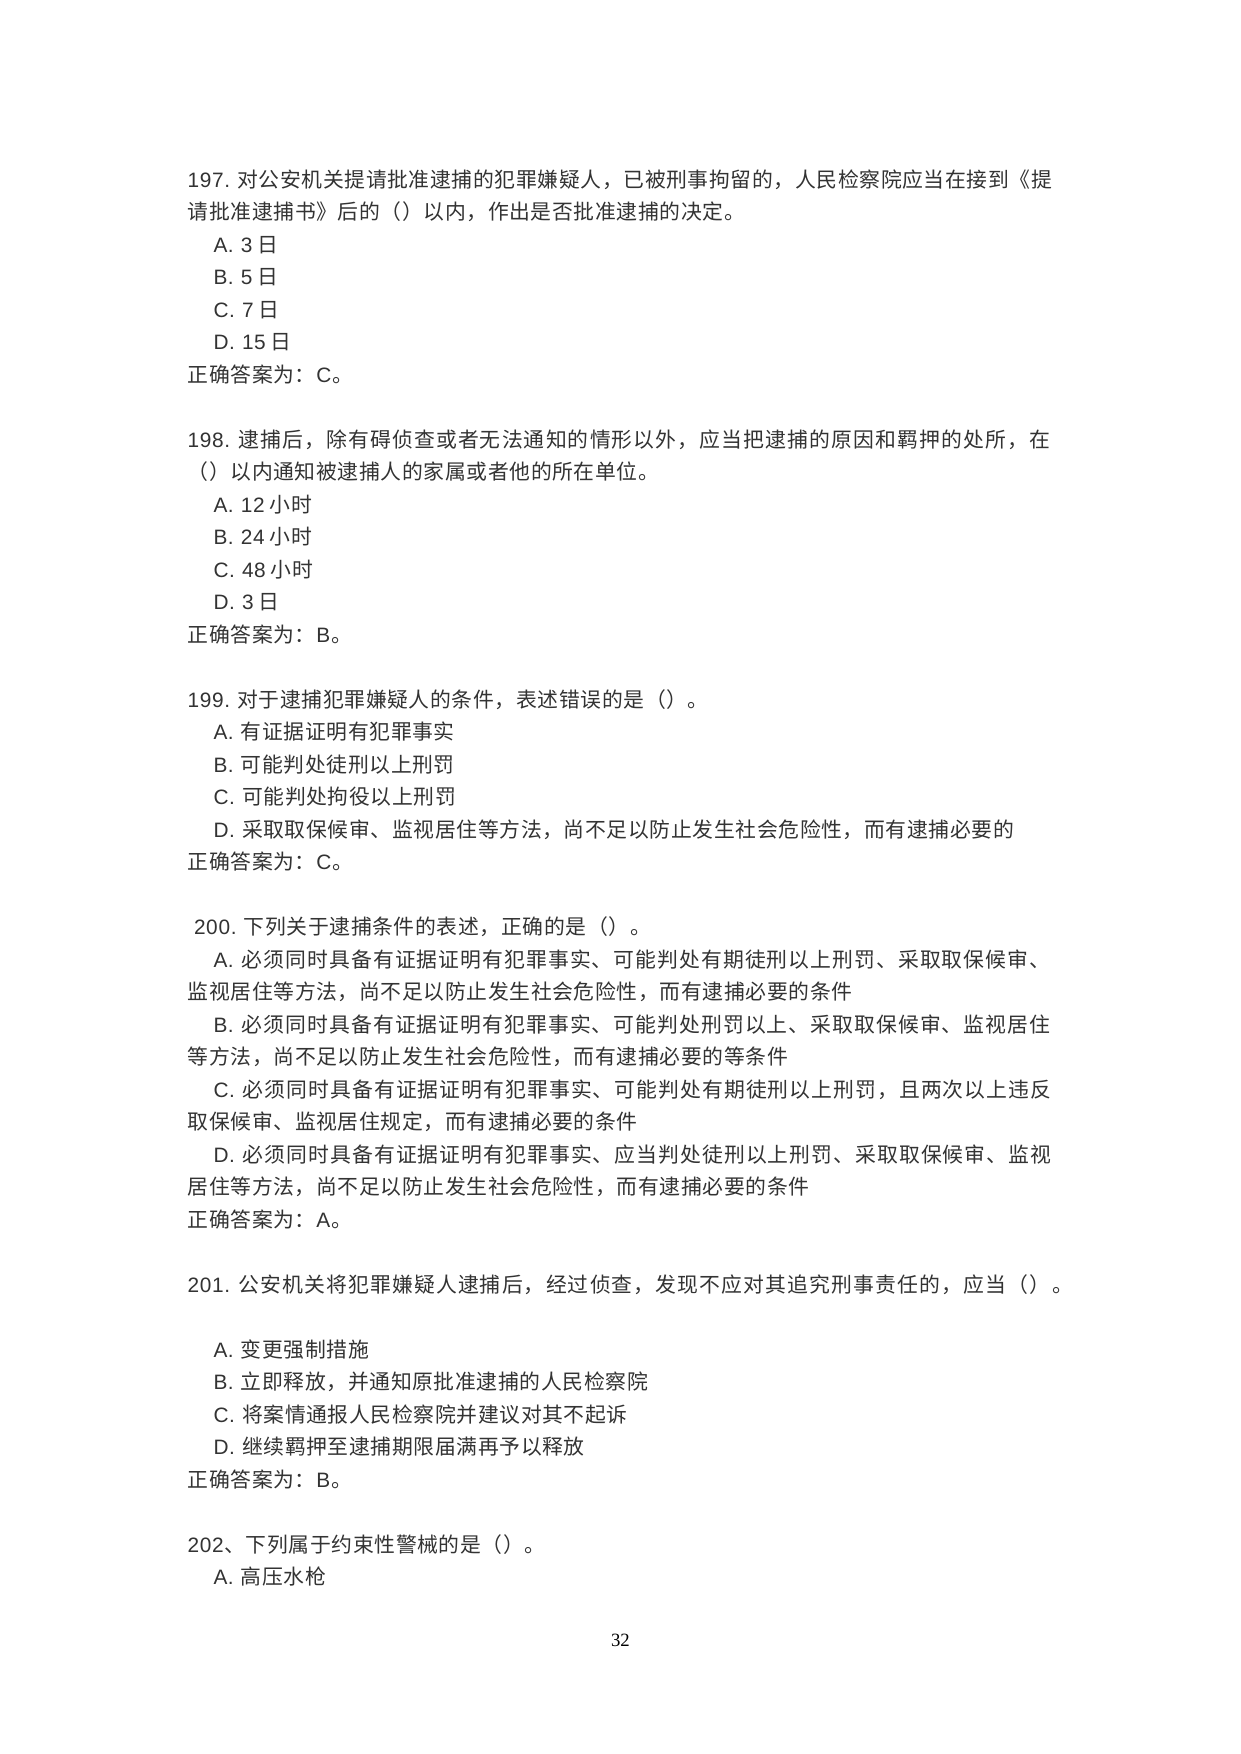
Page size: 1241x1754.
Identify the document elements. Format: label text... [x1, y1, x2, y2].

text 199. 对于逮捕犯罪嫌疑人的条件，表述错误的是（）。 [187, 682, 1053, 714]
text 正确答案为：B。 [187, 617, 1053, 649]
text B. 可能判处徒刑以上刑罚 [187, 747, 1053, 779]
text 200. 下列关于逮捕条件的表述，正确的是（）。 [187, 909, 1053, 942]
text 正确答案为：A。 [187, 1202, 1053, 1234]
text C. 将案情通报人民检察院并建议对其不起诉 [187, 1397, 1053, 1429]
text C. 7日 [187, 292, 1053, 324]
text 正确答案为：C。 [187, 357, 1053, 389]
text C. 可能判处拘役以上刑罚 [187, 779, 1053, 812]
text B. 24小时 [187, 519, 1053, 552]
text D. 3日 [187, 584, 1053, 617]
text 正确答案为：C。 [187, 844, 1053, 877]
text A. 必须同时具备有证据证明有犯罪事实、可能判处有期徒刑以上刑罚、采取取保候审、监视居住等方法，尚不足以防止发生社会危险性，而有逮捕必要的条件 [187, 942, 1053, 1007]
text A. 变更强制措施 [187, 1332, 1053, 1364]
text D. 15日 [187, 324, 1053, 357]
text B. 5日 [187, 259, 1053, 292]
text A. 高压水枪 [187, 1559, 1053, 1592]
text C. 必须同时具备有证据证明有犯罪事实、可能判处有期徒刑以上刑罚，且两次以上违反取保候审、监视居住规定，而有逮捕必要的条件 [187, 1072, 1053, 1137]
text D. 继续羁押至逮捕期限届满再予以释放 [187, 1429, 1053, 1462]
text 201. 公安机关将犯罪嫌疑人逮捕后，经过侦查，发现不应对其追究刑事责任的，应当（）。 [187, 1267, 1053, 1332]
text A. 12小时 [187, 487, 1053, 519]
text 正确答案为：B。 [187, 1462, 1053, 1494]
text 198. 逮捕后，除有碍侦查或者无法通知的情形以外，应当把逮捕的原因和羁押的处所，在（）以内通知被逮捕人的家属或者他的所在单位。 [187, 422, 1053, 487]
text B. 必须同时具备有证据证明有犯罪事实、可能判处刑罚以上、采取取保候审、监视居住等方法，尚不足以防止发生社会危险性，而有逮捕必要的等条件 [187, 1007, 1053, 1072]
text D. 必须同时具备有证据证明有犯罪事实、应当判处徒刑以上刑罚、采取取保候审、监视居住等方法，尚不足以防止发生社会危险性，而有逮捕必要的条件 [187, 1137, 1053, 1202]
text D. 采取取保候审、监视居住等方法，尚不足以防止发生社会危险性，而有逮捕必要的 [187, 812, 1053, 844]
text C. 48小时 [187, 552, 1053, 584]
text A. 有证据证明有犯罪事实 [187, 714, 1053, 747]
text 202、下列属于约束性警械的是（）。 [187, 1527, 1053, 1559]
text B. 立即释放，并通知原批准逮捕的人民检察院 [187, 1364, 1053, 1397]
text 197. 对公安机关提请批准逮捕的犯罪嫌疑人，已被刑事拘留的，人民检察院应当在接到《提请批准逮捕书》后的（）以内，作出是否批准逮捕的决定。 [187, 162, 1053, 227]
text A. 3日 [187, 227, 1053, 259]
